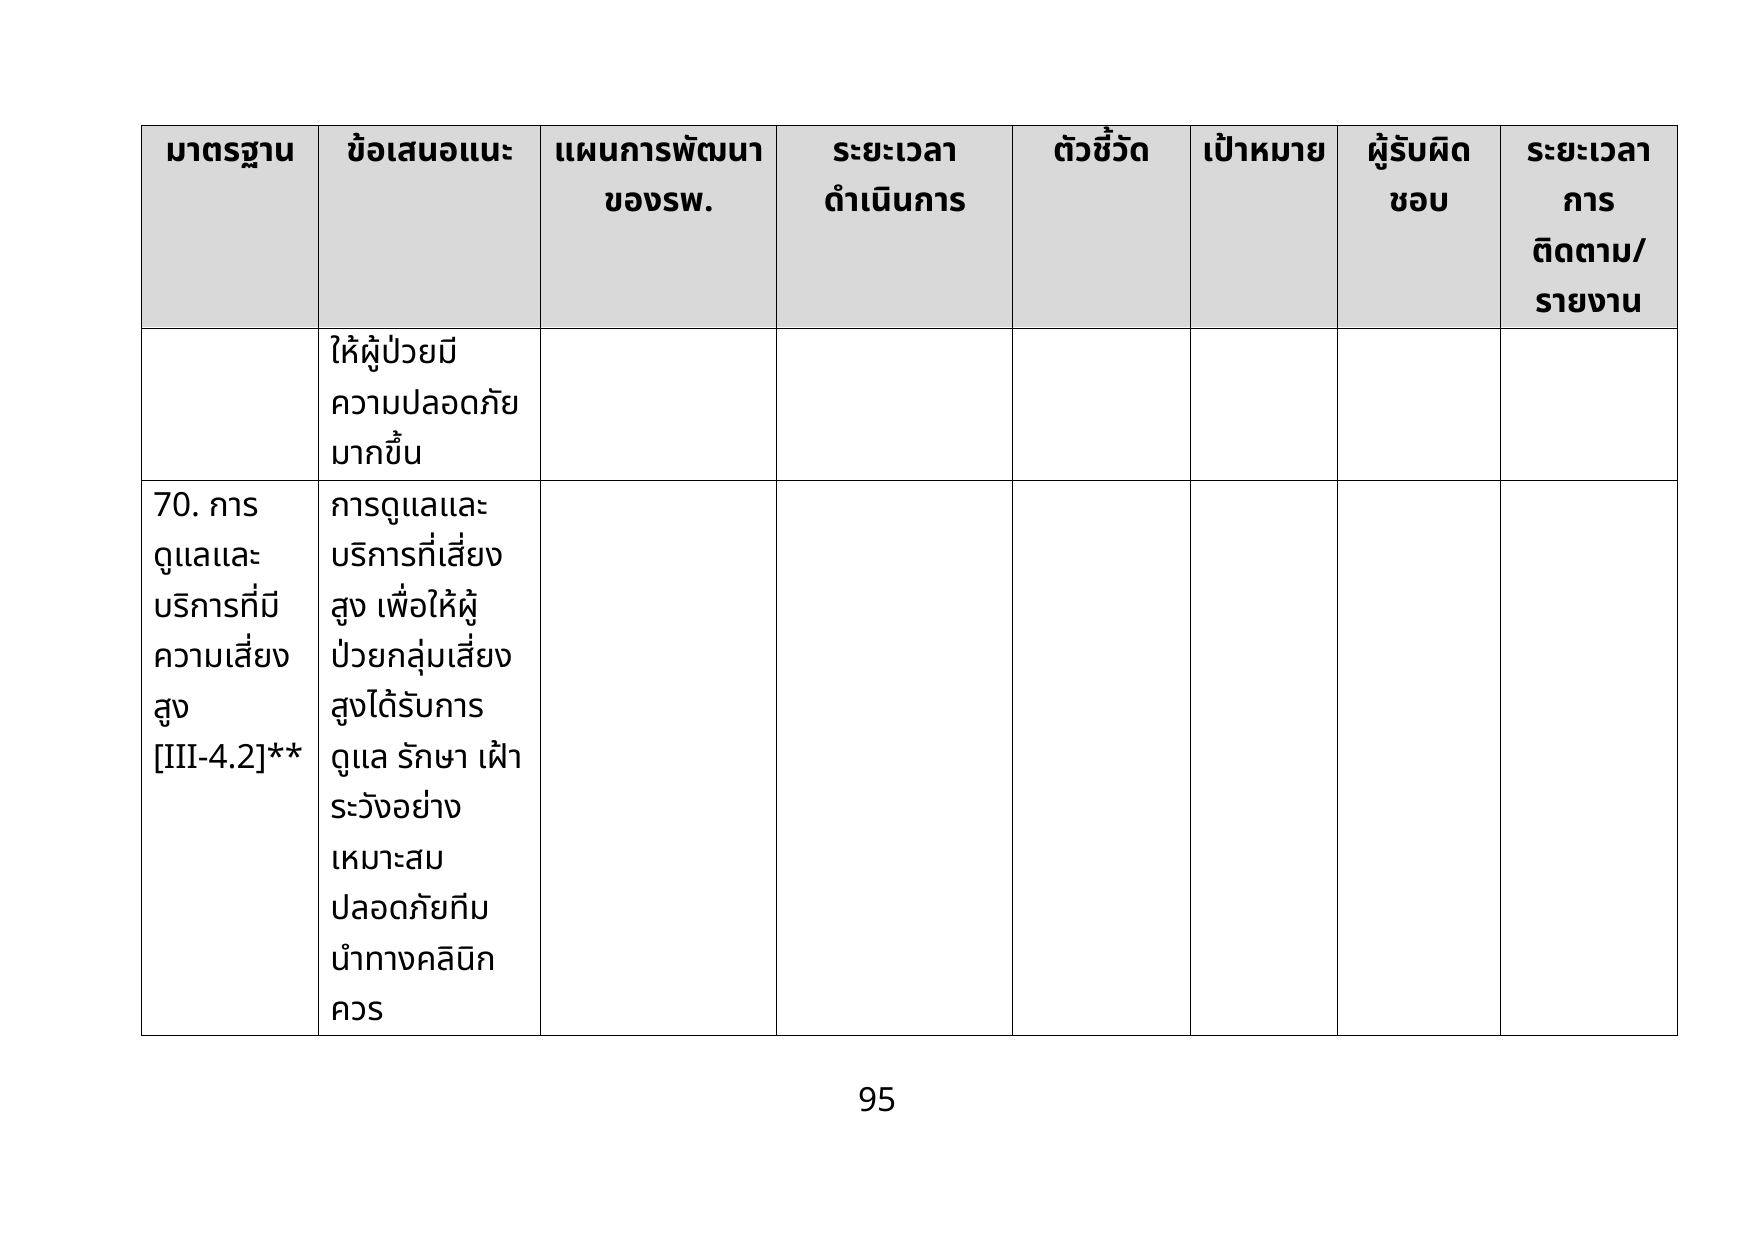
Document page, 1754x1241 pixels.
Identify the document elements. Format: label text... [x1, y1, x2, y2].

table_cell [1501, 481, 1677, 1035]
table_cell [142, 329, 318, 480]
table_cell [777, 481, 1012, 1035]
table_header แผนการพัฒนาของรพ. [541, 126, 776, 327]
table_header ตัวชี้วัด [1013, 126, 1190, 327]
table_cell [1191, 329, 1337, 480]
table_cell [541, 481, 776, 1035]
table_cell [541, 329, 776, 480]
table_cell [1013, 481, 1190, 1035]
table_header ข้อเสนอแนะ [319, 126, 540, 327]
table_cell [1191, 481, 1337, 1035]
table_cell [1501, 329, 1677, 480]
table_cell [1013, 329, 1190, 480]
table_header ระยะเวลาการติดตาม/รายงาน [1501, 126, 1677, 327]
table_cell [319, 481, 540, 1035]
table_header มาตรฐาน [142, 126, 318, 327]
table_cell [319, 329, 540, 480]
table_cell [1338, 329, 1500, 480]
table_header เป้าหมาย [1191, 126, 1337, 327]
table_cell [777, 329, 1012, 480]
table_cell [142, 481, 318, 1035]
table_header ผู้รับผิดชอบ [1338, 126, 1500, 327]
table_header ระยะเวลาดำเนินการ [777, 126, 1012, 327]
table_cell [1338, 481, 1500, 1035]
